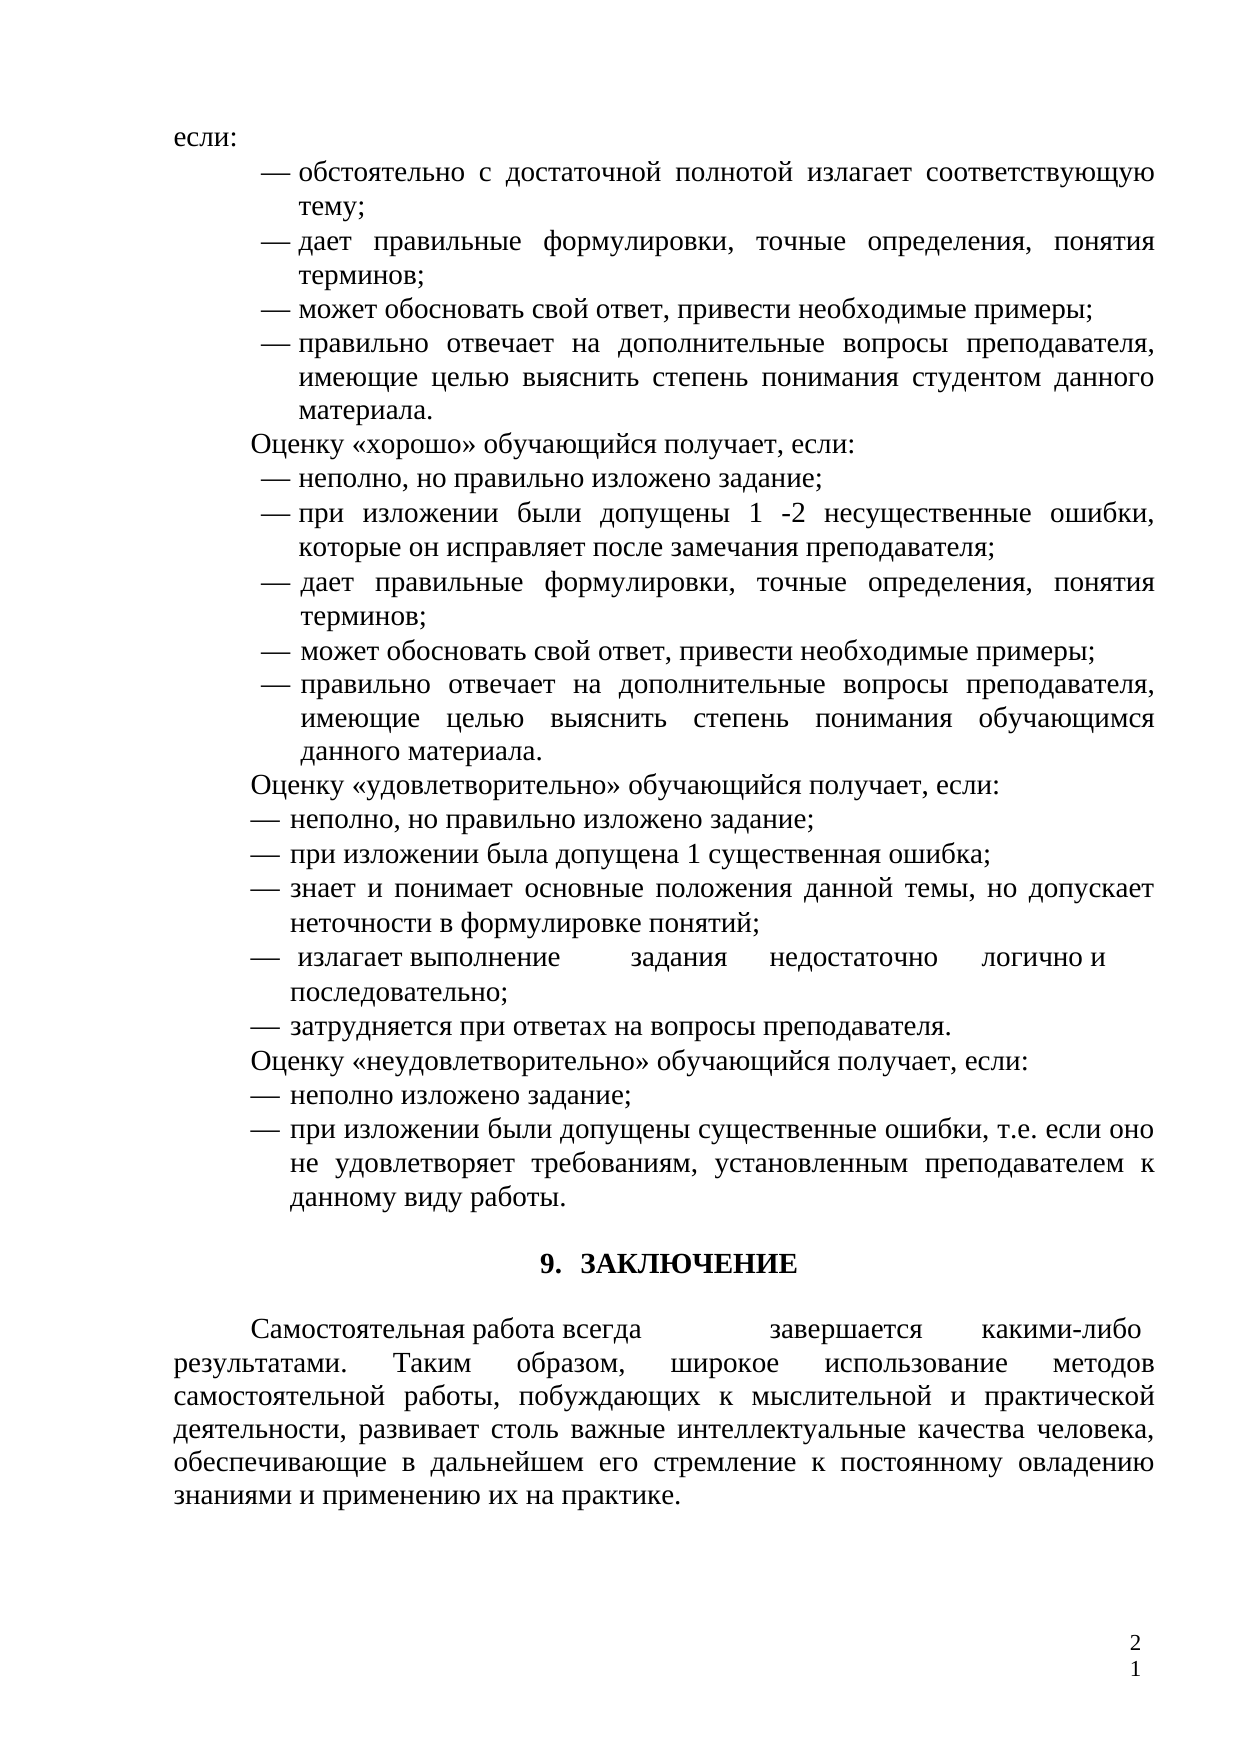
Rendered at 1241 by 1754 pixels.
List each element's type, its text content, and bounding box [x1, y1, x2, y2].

text последовательно; [290, 973, 1155, 1008]
text Оценку «хорошо» обучающийся получает, если: [173, 427, 1155, 460]
list правильно отвечает на дополнительные вопросы преподавателя, имеющие целью выяснить степень понимания обучающимся данного материала. [261, 667, 1155, 768]
list при изложении была допущена 1 существенная ошибка; [250, 836, 1155, 870]
list неполно, но правильно изложено задание; [250, 801, 1155, 836]
text Оценку «удовлетворительно» обучающийся получает, если: [250, 768, 1155, 801]
text если: [173, 120, 1155, 153]
list излагает выполнение задания недостаточно логично и [250, 939, 1155, 973]
list ЗАКЛЮЧЕНИЕ [540, 1247, 1155, 1280]
list обстоятельно с достаточной полнотой излагает соответствующую тему; [261, 153, 1155, 222]
list неполно, но правильно изложено задание; [261, 460, 1155, 494]
list правильно отвечает на дополнительные вопросы преподавателя, имеющие целью выяснить степень понимания студентом данного материала. [261, 326, 1155, 427]
list может обосновать свой ответ, привести необходимые примеры; [261, 632, 1155, 667]
list при изложении были допущены существенные ошибки, т.е. если оно не удовлетворяет требованиям, установленным преподавателем к данному виду работы. [250, 1111, 1155, 1213]
text Оценку «неудовлетворительно» обучающийся получает, если: [250, 1042, 1155, 1077]
text результатами. Таким образом, широкое использование методов самостоятельной работы, побуждающих к мыслительной и практической деятельности, развивает столь важные интеллектуальные качества человека, обеспечивающие в дальнейшем его стремление к постоянному овладению знаниями и применению их на практике. [173, 1346, 1155, 1511]
list неполно изложено задание; [250, 1077, 1155, 1111]
list дает правильные формулировки, точные определения, понятия терминов; [261, 222, 1155, 291]
list знает и понимает основные положения данной темы, но допускает неточности в формулировке понятий; [250, 870, 1155, 939]
list затрудняется при ответах на вопросы преподавателя. [250, 1008, 1155, 1042]
list может обосновать свой ответ, привести необходимые примеры; [261, 291, 1155, 326]
list при изложении были допущены 1 -2 несущественные ошибки, которые он исправляет после замечания преподавателя; [261, 494, 1155, 563]
list дает правильные формулировки, точные определения, понятия терминов; [261, 563, 1155, 632]
text Самостоятельная работа всегда завершается какими-либо [250, 1313, 1155, 1346]
